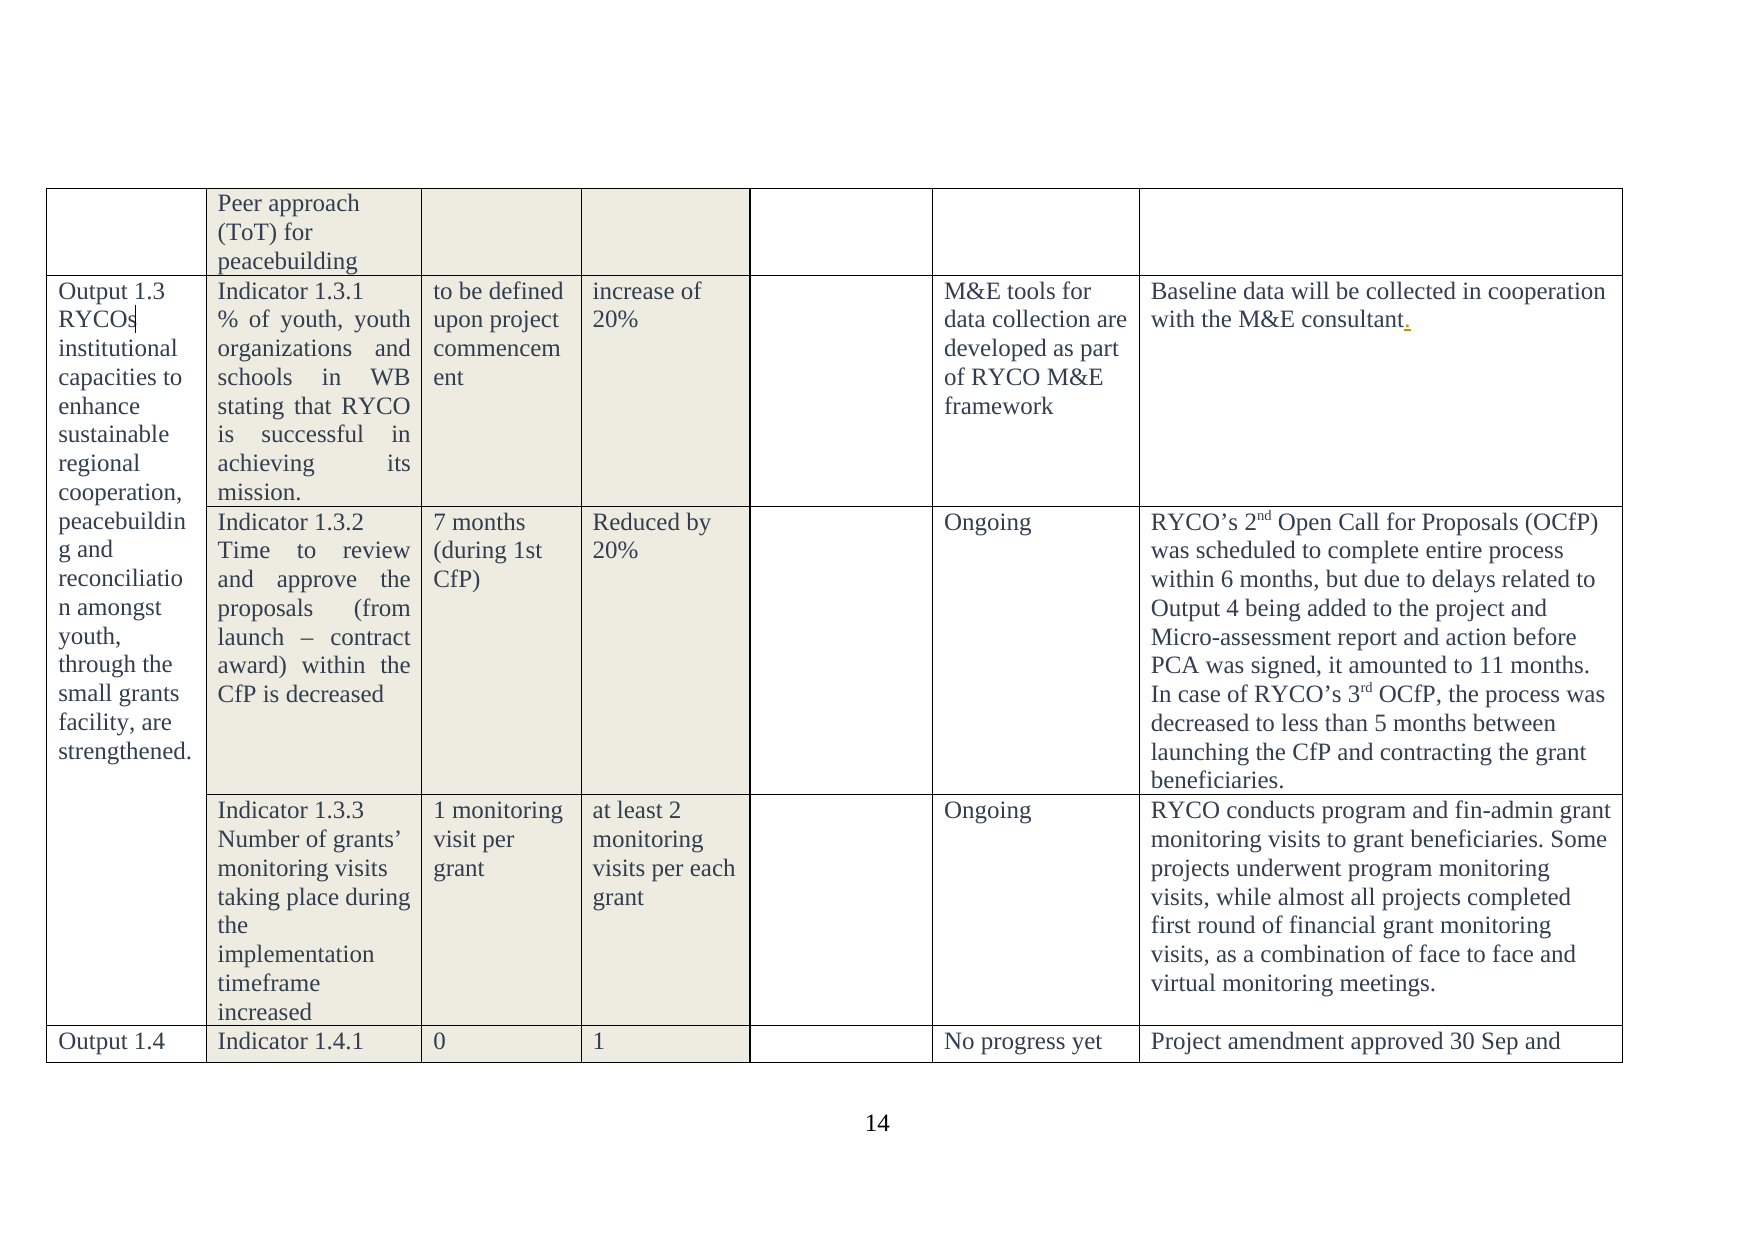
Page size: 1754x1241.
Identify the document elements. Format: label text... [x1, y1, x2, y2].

table_cell Output 1.3 RYCOs institutional capacities to enhance sustainable regional cooperation, peacebuilding and reconciliation amongst youth, through the small grants facility, are strengthened. [47, 276, 206, 1025]
table_cell Indicator 1.3.3 Number of grants’ monitoring visits taking place during the implementation timeframe increased [207, 795, 421, 1025]
table_cell Reduced by 20% [582, 507, 749, 794]
table_cell [933, 189, 1139, 275]
table_cell to be defined upon project commencement [422, 276, 581, 506]
table_cell No progress yet [933, 1026, 1139, 1062]
table_cell Ongoing [933, 795, 1139, 1025]
table_cell [751, 1026, 932, 1062]
table_cell [751, 276, 932, 506]
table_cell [207, 1026, 421, 1062]
table_cell Ongoing [933, 507, 1139, 794]
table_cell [582, 189, 749, 275]
table_cell Indicator 1.3.1 % of youth, youth organizations and schools in WB stating that RYCO is successful in achieving its mission. [207, 276, 421, 506]
table_cell 1 [582, 1026, 749, 1062]
table_cell 1 monitoring visit per grant [422, 795, 581, 1025]
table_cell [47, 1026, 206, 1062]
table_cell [1140, 1026, 1622, 1062]
table_cell [751, 507, 932, 794]
table_cell 0 [422, 1026, 581, 1062]
table_cell increase of 20% [582, 276, 749, 506]
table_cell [207, 189, 421, 275]
table_cell RYCO’s 2nd Open Call for Proposals (OCfP) was scheduled to complete entire process within 6 months, but due to delays related to Output 4 being added to the project and Micro-assessment report and action before PCA was signed, it amounted to 11 months. In case of RYCO’s 3rd OCfP, the process was decreased to less than 5 months between launching the CfP and contracting the grant beneficiaries. [1140, 507, 1622, 794]
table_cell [1140, 189, 1622, 275]
table_cell 0 [422, 189, 581, 275]
table_cell [751, 795, 932, 1025]
table_cell RYCO conducts program and fin-admin grant monitoring visits to grant beneficiaries. Some projects underwent program monitoring visits, while almost all projects completed first round of financial grant monitoring visits, as a combination of face to face and virtual monitoring meetings. [1140, 795, 1622, 1025]
table_cell Indicator 1.3.2 Time to review and approve the proposals (from launch – contract award) within the CfP is decreased [207, 507, 421, 794]
table_cell Baseline data will be collected in cooperation with the M&E consultant [1140, 276, 1622, 506]
table_cell M&E tools for data collection are developed as part of RYCO M&E framework [933, 276, 1139, 506]
table_cell at least 2 monitoring visits per each grant [582, 795, 749, 1025]
table_cell [751, 189, 932, 275]
table_cell 7 months (during 1st CfP) [422, 507, 581, 794]
